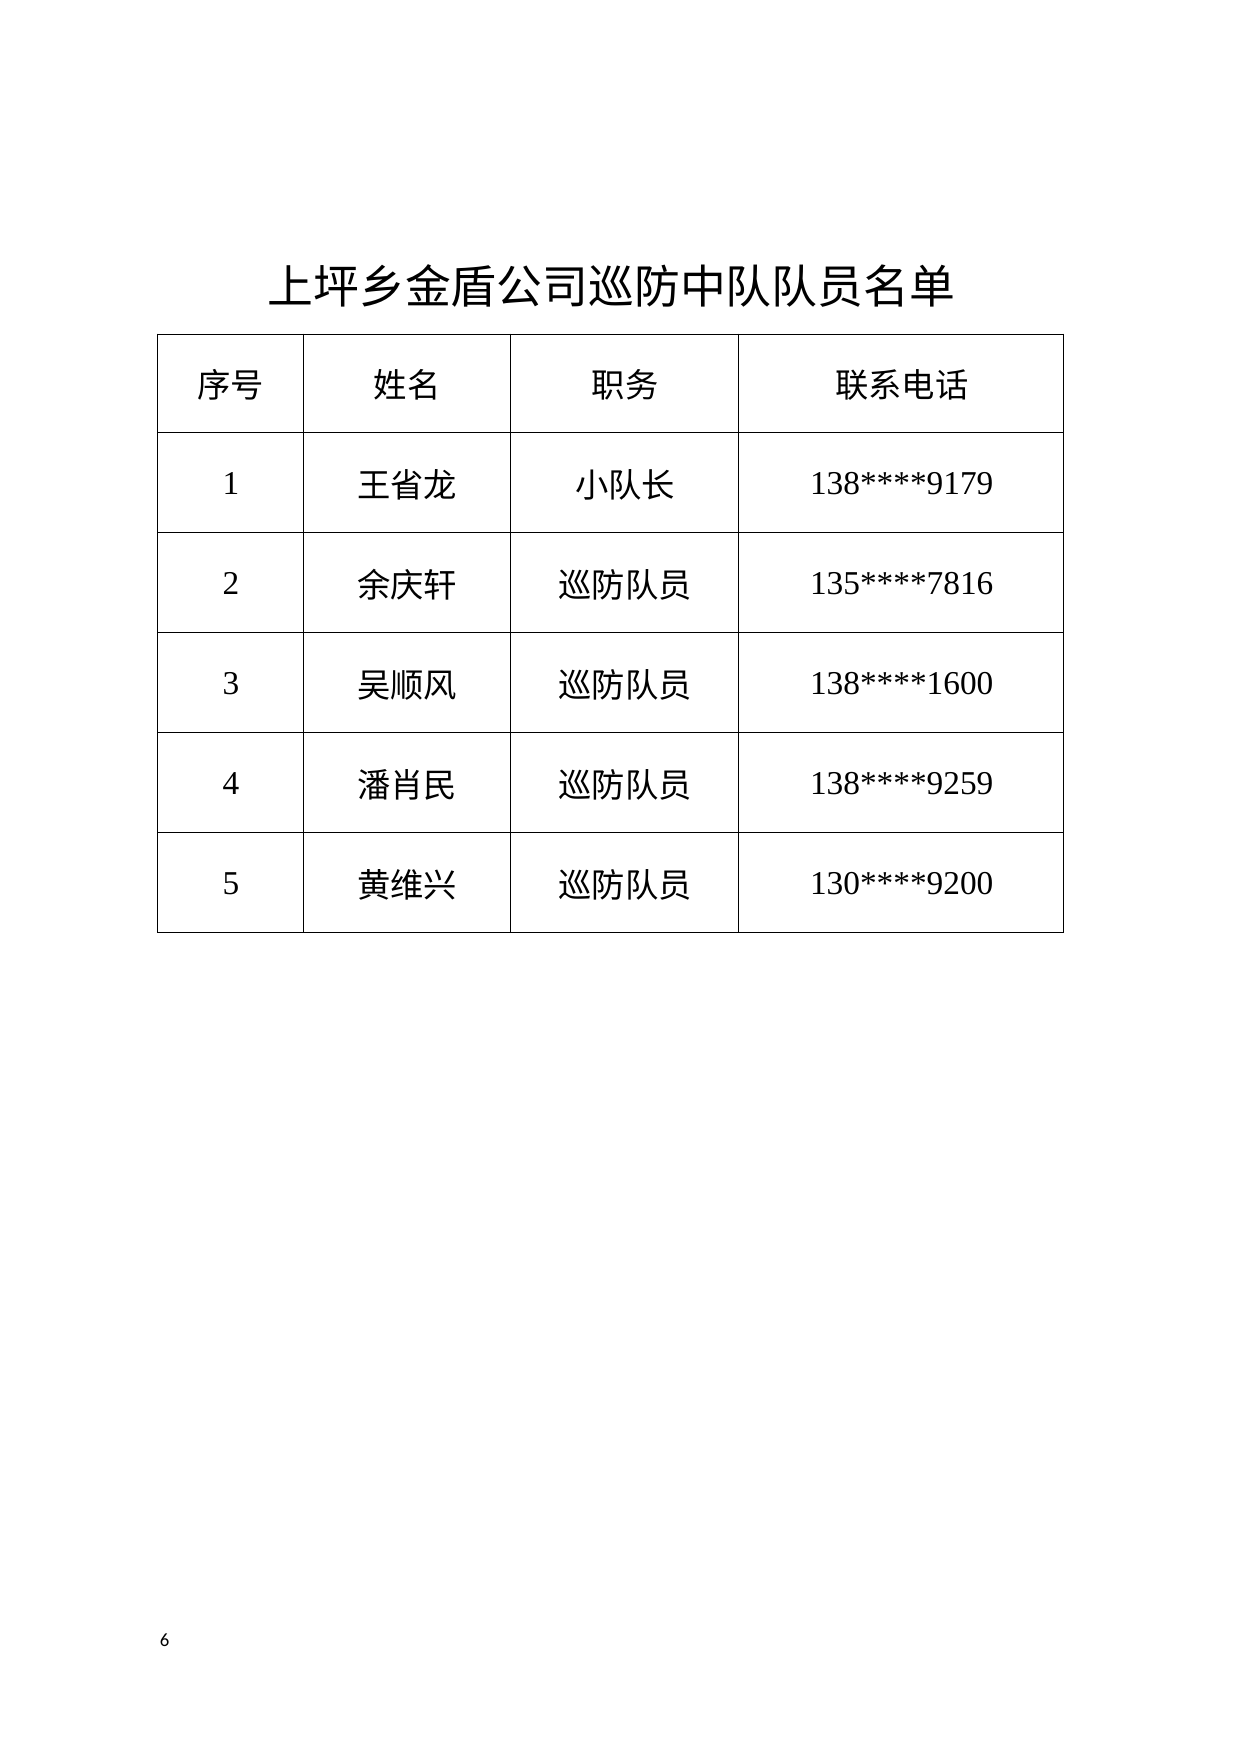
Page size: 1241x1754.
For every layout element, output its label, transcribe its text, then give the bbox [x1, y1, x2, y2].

table_cell 小队长 [511, 433, 738, 532]
table_cell 吴顺风 [304, 633, 510, 732]
table_cell 5 [158, 833, 303, 932]
table_cell 巡防队员 [511, 833, 738, 932]
table_cell 王省龙 [304, 433, 510, 532]
table_cell 潘肖民 [304, 733, 510, 832]
table_cell 姓名 [304, 335, 510, 432]
table_cell 3 [158, 633, 303, 732]
table_cell 130****9200 [739, 833, 1063, 932]
table_cell 巡防队员 [511, 733, 738, 832]
table_cell 135****7816 [739, 533, 1063, 632]
table_header 上坪乡金盾公司巡防中队队员名单 [158, 233, 1064, 333]
table_cell 4 [158, 733, 303, 832]
table_cell 138****9179 [739, 433, 1063, 532]
table_cell 职务 [511, 335, 738, 432]
table_cell 巡防队员 [511, 533, 738, 632]
table_cell 1 [158, 433, 303, 532]
table_cell 138****1600 [739, 633, 1063, 732]
table_cell 联系电话 [739, 335, 1063, 432]
table_cell 2 [158, 533, 303, 632]
table_cell 138****9259 [739, 733, 1063, 832]
table_cell 余庆轩 [304, 533, 510, 632]
table_cell 巡防队员 [511, 633, 738, 732]
table_cell 黄维兴 [304, 833, 510, 932]
table_cell 序号 [158, 335, 303, 432]
